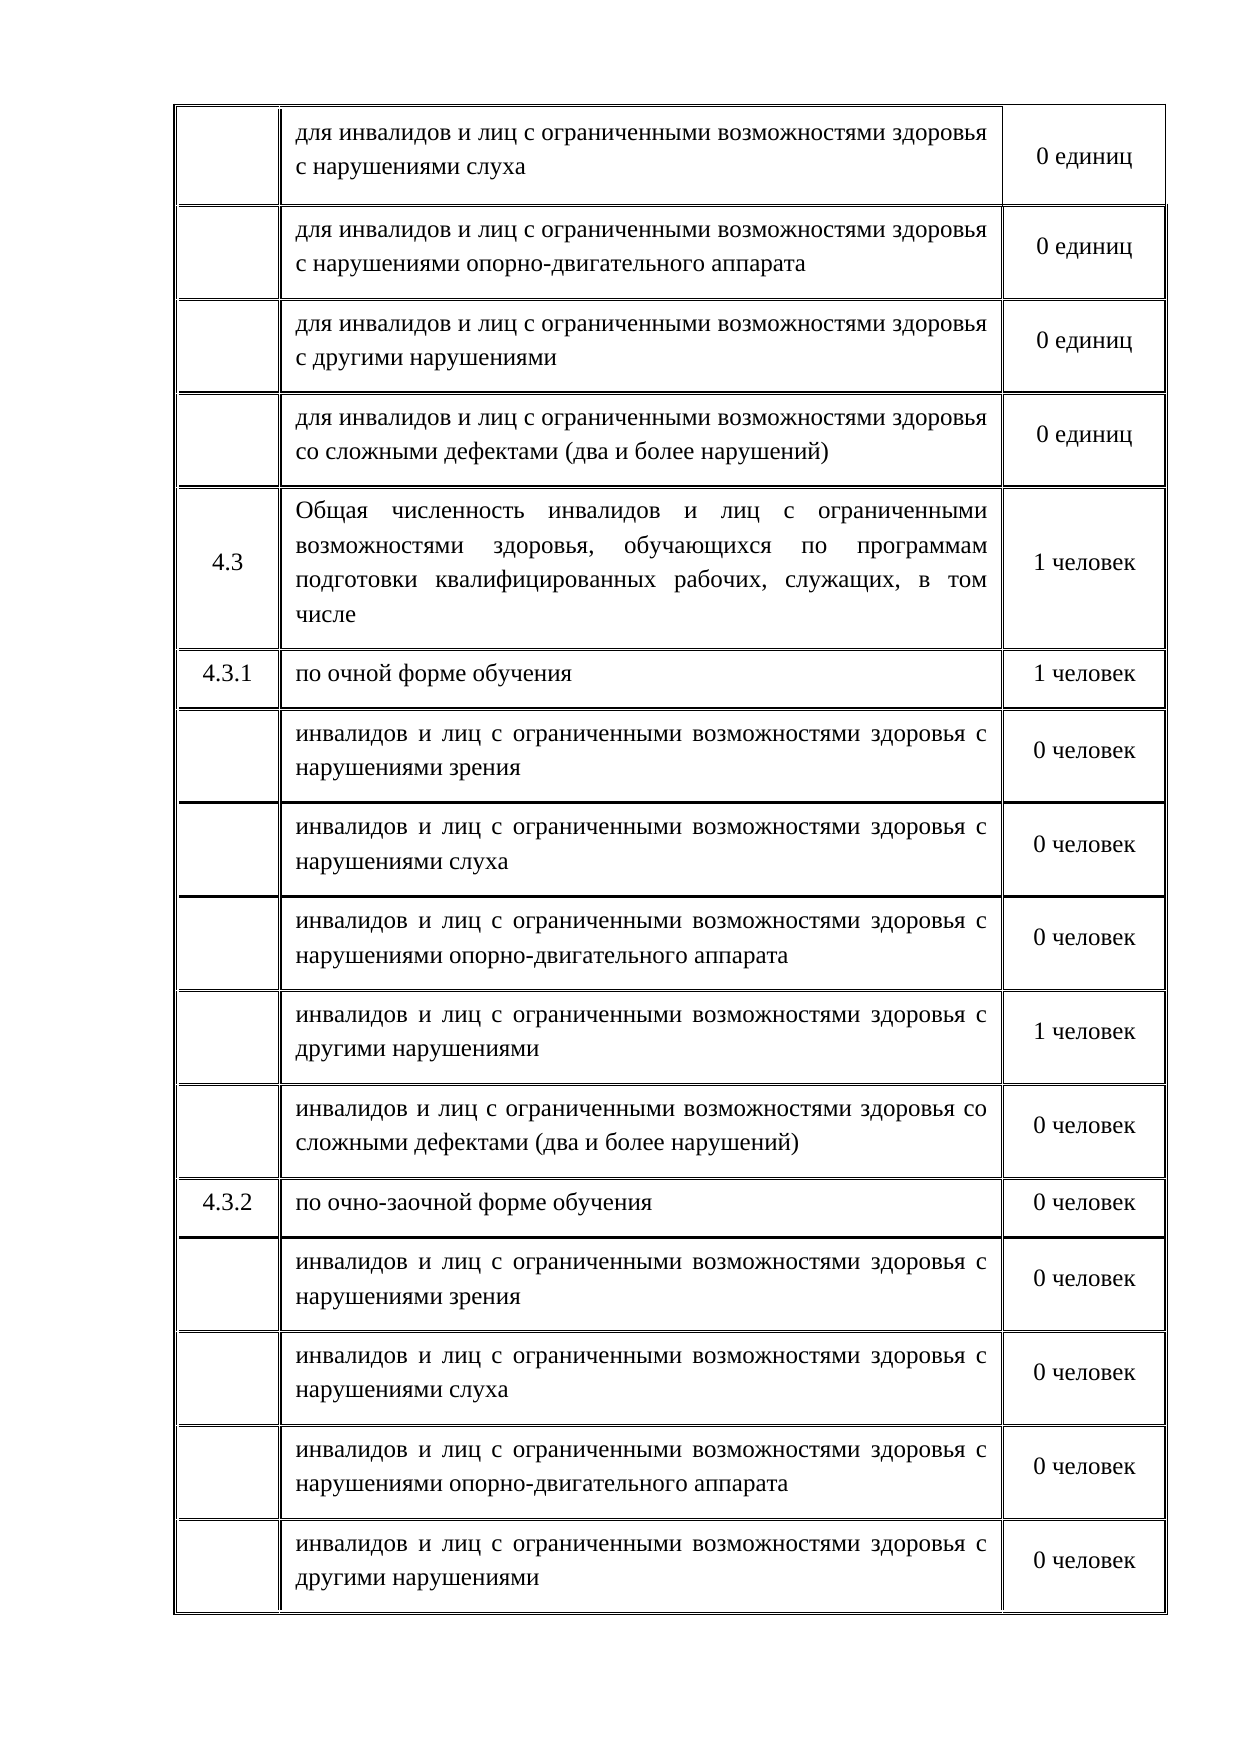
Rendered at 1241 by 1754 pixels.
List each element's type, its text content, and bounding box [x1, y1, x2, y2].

table_cell инвалидов и лиц с ограниченными возможностями здоровья со сложными дефектами (два и более нарушений) [282, 1086, 1001, 1176]
table_cell 1 человек [1004, 651, 1164, 707]
table_cell 0 человек [1004, 1333, 1164, 1424]
table_cell инвалидов и лиц с ограниченными возможностями здоровья с нарушениями зрения [282, 1239, 1001, 1330]
table_cell 0 человек [1004, 1180, 1164, 1236]
table_cell 0 единиц [1004, 301, 1164, 391]
table_cell инвалидов и лиц с ограниченными возможностями здоровья с нарушениями опорно-двигательного аппарата [282, 898, 1001, 989]
table_cell 0 человек [1004, 1086, 1164, 1176]
table_cell [175, 1424, 280, 1517]
table_cell 0 человек [1004, 1427, 1164, 1517]
table_cell [177, 105, 280, 203]
table_cell по очно-заочной форме обучения [282, 1180, 1001, 1236]
table_cell 0 единиц [1003, 105, 1165, 203]
table_cell инвалидов и лиц с ограниченными возможностями здоровья с нарушениями слуха [282, 1333, 1001, 1424]
table_cell [177, 895, 278, 989]
table_cell инвалидов и лиц с ограниченными возможностями здоровья с нарушениями опорно-двигательного аппарата [282, 1427, 1001, 1517]
table_cell [177, 801, 278, 895]
table_cell для инвалидов и лиц с ограниченными возможностями здоровья с нарушениями опорно-двигательного аппарата [282, 207, 1001, 297]
table_cell для инвалидов и лиц с ограниченными возможностями здоровья со сложными дефектами (два и более нарушений) [282, 395, 1001, 485]
table_cell по очной форме обучения [282, 651, 1001, 707]
table_cell [177, 204, 278, 297]
table_cell [175, 1083, 280, 1176]
table_cell инвалидов и лиц с ограниченными возможностями здоровья с другими нарушениями [280, 1521, 1003, 1611]
table_cell 0 единиц [1004, 395, 1164, 485]
table_cell [177, 1236, 278, 1330]
table_cell 1 человек [1004, 489, 1164, 648]
table_cell 0 человек [1003, 1521, 1164, 1611]
table_cell 0 человек [1004, 711, 1164, 801]
table_cell 4.3 [177, 485, 278, 648]
table_cell инвалидов и лиц с ограниченными возможностями здоровья с нарушениями слуха [282, 804, 1001, 895]
table_cell 0 человек [1004, 898, 1164, 989]
table_cell [177, 298, 278, 391]
table_cell 0 человек [1004, 1239, 1164, 1330]
table_cell 4.3.2 [177, 1176, 278, 1236]
table_cell Общая численность инвалидов и лиц с ограниченными возможностями здоровья, обучающихся по программам подготовки квалифицированных рабочих, служащих, в том числе [282, 489, 1001, 648]
table_cell [175, 1330, 280, 1424]
table_cell для инвалидов и лиц с ограниченными возможностями здоровья с другими нарушениями [282, 301, 1001, 391]
table_cell [175, 989, 280, 1083]
table_cell инвалидов и лиц с ограниченными возможностями здоровья с нарушениями зрения [282, 711, 1001, 801]
table_cell [177, 707, 278, 801]
table_cell 0 человек [1004, 804, 1164, 895]
table_cell 4.3.1 [175, 648, 280, 707]
table_cell инвалидов и лиц с ограниченными возможностями здоровья с другими нарушениями [282, 992, 1001, 1083]
table_cell 1 человек [1004, 992, 1164, 1083]
table_cell [177, 1518, 280, 1611]
table_cell 0 единиц [1004, 207, 1164, 297]
table_cell [177, 391, 278, 485]
table_cell для инвалидов и лиц с ограниченными возможностями здоровья с нарушениями слуха [280, 107, 1002, 203]
